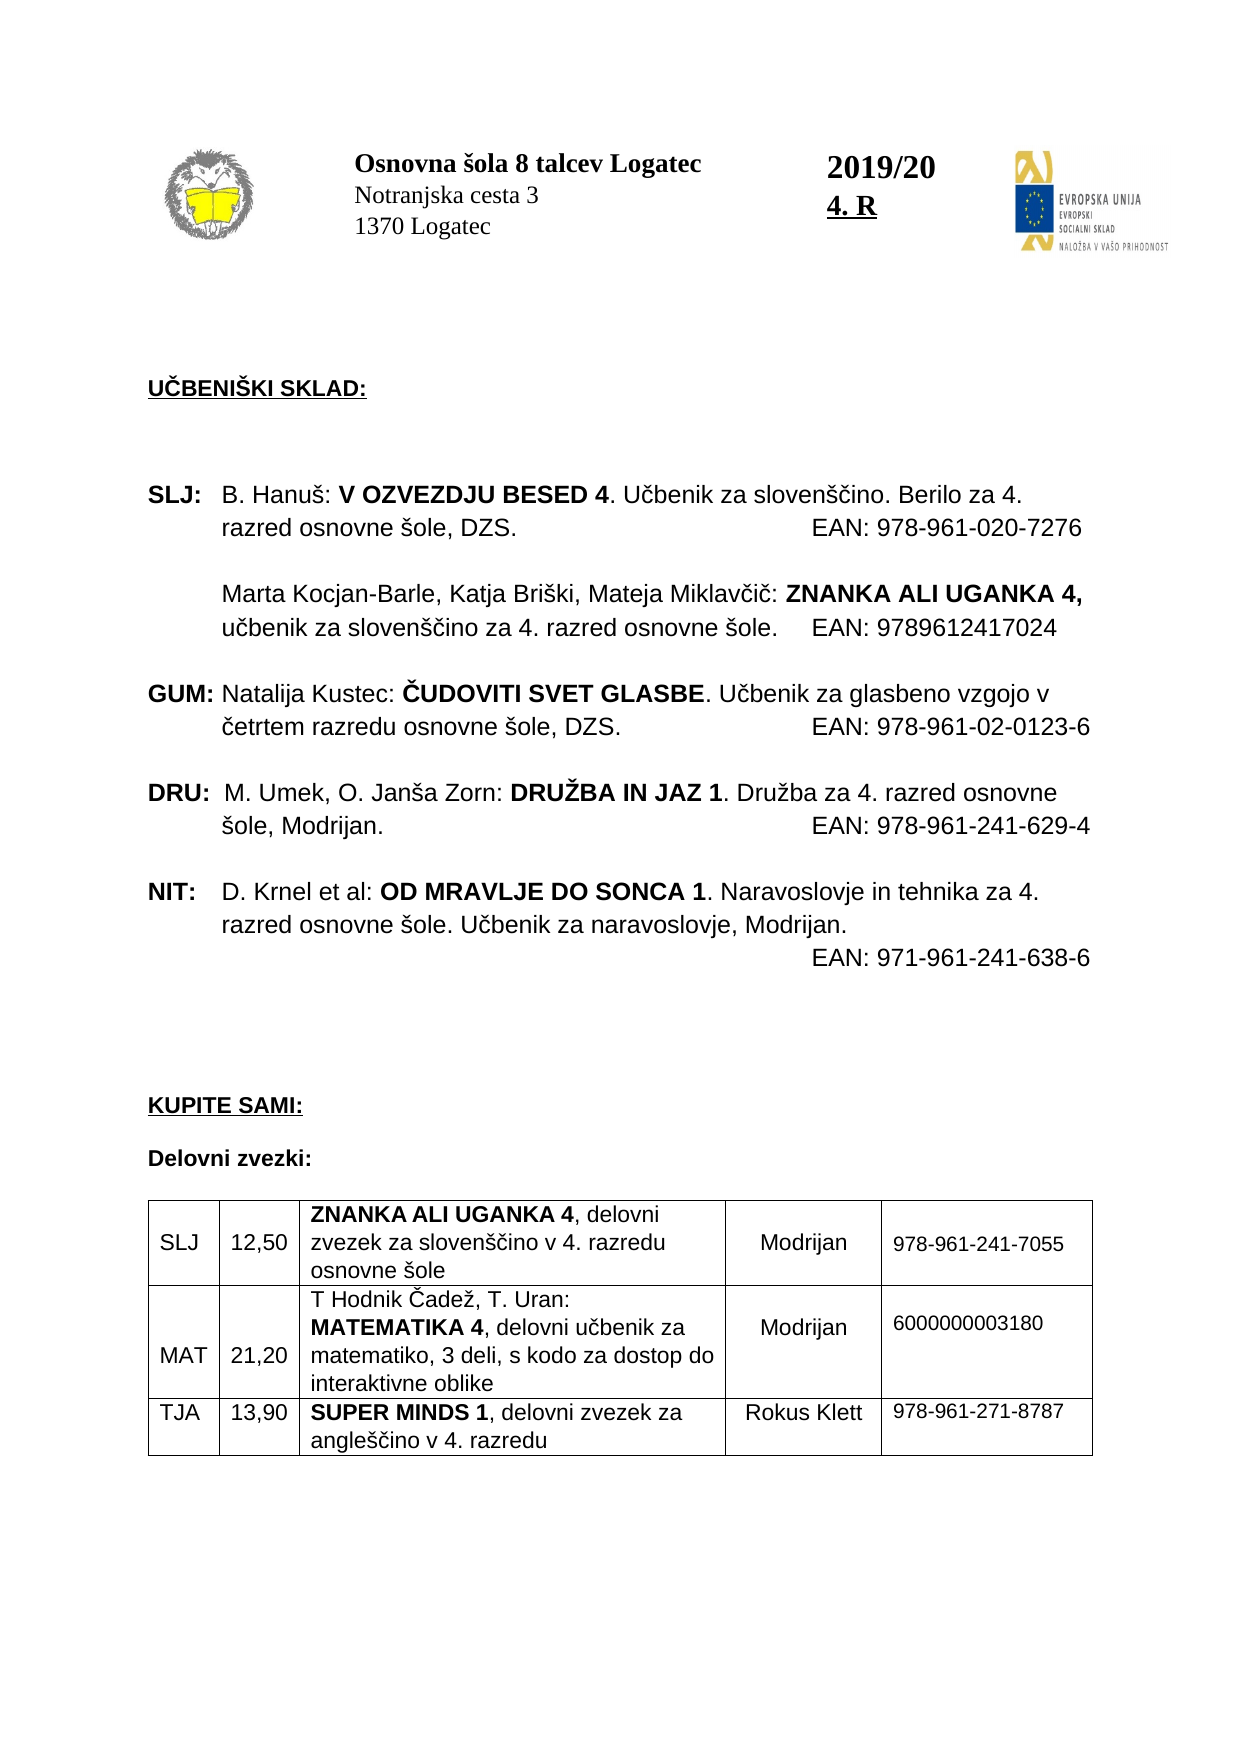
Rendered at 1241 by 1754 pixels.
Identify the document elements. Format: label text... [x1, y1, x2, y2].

table_header Modrijan [726, 1201, 881, 1285]
table_cell 978-961-271-8787 [882, 1399, 1092, 1454]
text šole, Modrijan. EAN: 978-961-241-629-4 [148, 811, 1093, 839]
table_header 2019/20 4. R [819, 148, 1186, 260]
list Marta Kocjan-Barle, Katja Briški, Mateja Miklavčič: ZNANKA ALI UGANKA 4, [148, 579, 1093, 608]
table_header ZNANKA ALI UGANKA 4, delovni zvezek za slovenščino v 4. razredu osnovne šole [300, 1201, 725, 1285]
text DRU: M. Umek, O. Janša Zorn: DRUŽBA IN JAZ 1. Družba za 4. razred osnovne [148, 778, 1093, 806]
text UČBENIŠKI SKLAD: [148, 375, 1093, 401]
table_cell Modrijan [726, 1286, 881, 1398]
text KUPITE SAMI: [148, 1092, 1093, 1118]
list učbenik za slovenščino za 4. razred osnovne šole. EAN: 9789612417024 [148, 612, 1093, 641]
text GUM: Natalija Kustec: ČUDOVITI SVET GLASBE. Učbenik za glasbeno vzgojo v [148, 678, 1093, 707]
text SLJ: B. Hanuš: V OZVEZDJU BESED 4. Učbenik za slovenščino. Berilo za 4. [148, 480, 1093, 509]
picture [1012, 145, 1172, 258]
table_cell 13,90 [220, 1399, 299, 1454]
table_cell 6000000003180 [882, 1286, 1092, 1398]
text razred osnovne šole. Učbenik za naravoslovje, Modrijan. [148, 910, 1093, 938]
table_header [155, 148, 347, 260]
text razred osnovne šole, DZS. EAN: 978-961-020-7276 [148, 513, 1093, 542]
table_cell 21,20 [220, 1286, 299, 1398]
text EAN: 971-961-241-638-6 [738, 943, 1093, 971]
table_header 12,50 [220, 1201, 299, 1285]
table_header SLJ [149, 1201, 219, 1285]
text Delovni zvezki: [148, 1145, 1093, 1200]
table_cell T Hodnik Čadež, T. Uran: MATEMATIKA 4, delovni učbenik za matematiko, 3 deli, s kodo za dostop do interaktivne oblike [300, 1286, 725, 1398]
text četrtem razredu osnovne šole, DZS. EAN: 978-961-02-0123-6 [148, 712, 1093, 740]
picture [162, 147, 255, 242]
table_cell SUPER MINDS 1, delovni zvezek za angleščino v 4. razredu [300, 1399, 725, 1454]
table_header Osnovna šola 8 talcev Logatec Notranjska cesta 3 1370 Logatec [347, 148, 819, 260]
text NIT: D. Krnel et al: OD MRAVLJE DO SONCA 1. Naravoslovje in tehnika za 4. [148, 877, 1093, 905]
table_cell MAT [149, 1286, 219, 1398]
table_cell Rokus Klett [726, 1399, 881, 1454]
table_header 978-961-241-7055 [882, 1201, 1092, 1285]
table_cell TJA [149, 1399, 219, 1454]
